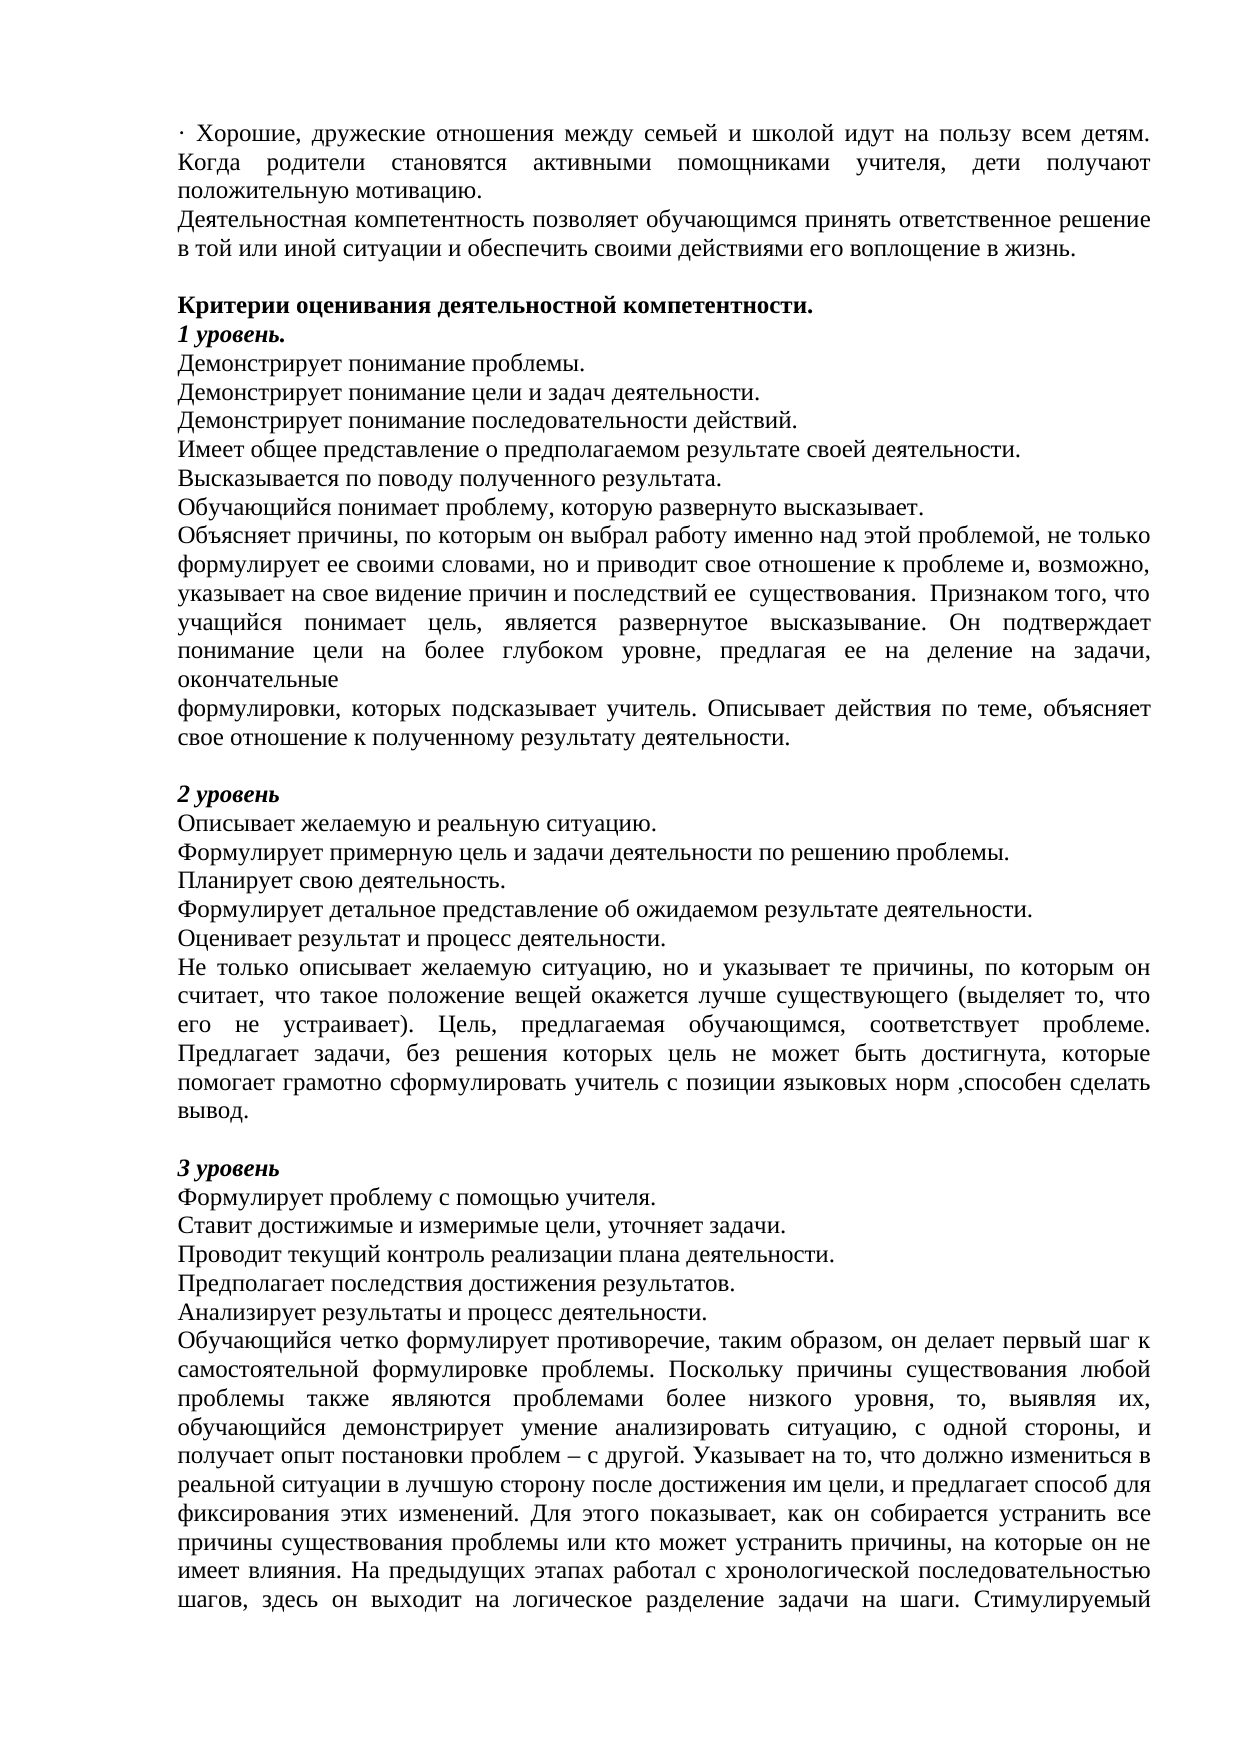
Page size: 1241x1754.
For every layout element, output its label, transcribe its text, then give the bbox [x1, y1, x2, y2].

text Объясняет причины, по которым он выбрал работу именно над этой проблемой, не только формулирует ее своими словами, но и приводит свое отношение к проблеме и, возможно, указывает на свое видение причин и последствий ее существования. Признаком того, что учащийся понимает цель, является развернутое высказывание. Он подтверждает понимание цели на более глубоком уровне, предлагая ее на деление на задачи, окончательные [177, 521, 1152, 693]
text Критерии оценивания деятельностной компетентности. [177, 291, 1152, 319]
text Демонстрирует понимание проблемы. [177, 348, 1152, 377]
text Проводит текущий контроль реализации плана деятельности. [177, 1239, 1152, 1268]
text Высказывается по поводу полученного результата. [177, 463, 1152, 492]
text Имеет общее представление о предполагаемом результате своей деятельности. [177, 434, 1152, 463]
text Формулирует проблему с помощью учителя. [177, 1182, 1152, 1211]
text Планирует свою деятельность. [177, 866, 1152, 894]
text Формулирует примерную цель и задачи деятельности по решению проблемы. [177, 837, 1152, 866]
text Демонстрирует понимание цели и задач деятельности. [177, 377, 1152, 406]
text Описывает желаемую и реальную ситуацию. [177, 808, 1152, 837]
text формулировки, которых подсказывает учитель. Описывает действия по теме, объясняет свое отношение к полученному результату деятельности. [177, 693, 1152, 751]
text Демонстрирует понимание последовательности действий. [177, 406, 1152, 434]
text 2 уровень [177, 779, 1152, 808]
text Анализирует результаты и процесс деятельности. [177, 1297, 1152, 1326]
text · Хорошие, дружеские отношения между семьей и школой идут на пользу всем детям. Когда родители становятся активными помощниками учителя, дети получают положительную мотивацию. [177, 118, 1152, 204]
text 3 уровень [177, 1153, 1152, 1182]
text Не только описывает желаемую ситуацию, но и указывает те причины, по которым он считает, что такое положение вещей окажется лучше существующего (выделяет то, что его не устраивает). Цель, предлагаемая обучающимся, соответствует проблеме. Предлагает задачи, без решения которых цель не может быть достигнута, которые помогает грамотно сформулировать учитель с позиции языковых норм ,способен сделать вывод. [177, 952, 1152, 1124]
text Деятельностная компетентность позволяет обучающимся принять ответственное решение в той или иной ситуации и обеспечить своими действиями его воплощение в жизнь. [177, 204, 1152, 262]
text Формулирует детальное представление об ожидаемом результате деятельности. [177, 894, 1152, 923]
text Оценивает результат и процесс деятельности. [177, 923, 1152, 952]
text Ставит достижимые и измеримые цели, уточняет задачи. [177, 1211, 1152, 1239]
text 1 уровень. [177, 319, 1152, 348]
text Обучающийся понимает проблему, которую развернуто высказывает. [177, 492, 1152, 521]
text Предполагает последствия достижения результатов. [177, 1268, 1152, 1297]
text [177, 1326, 1152, 1613]
